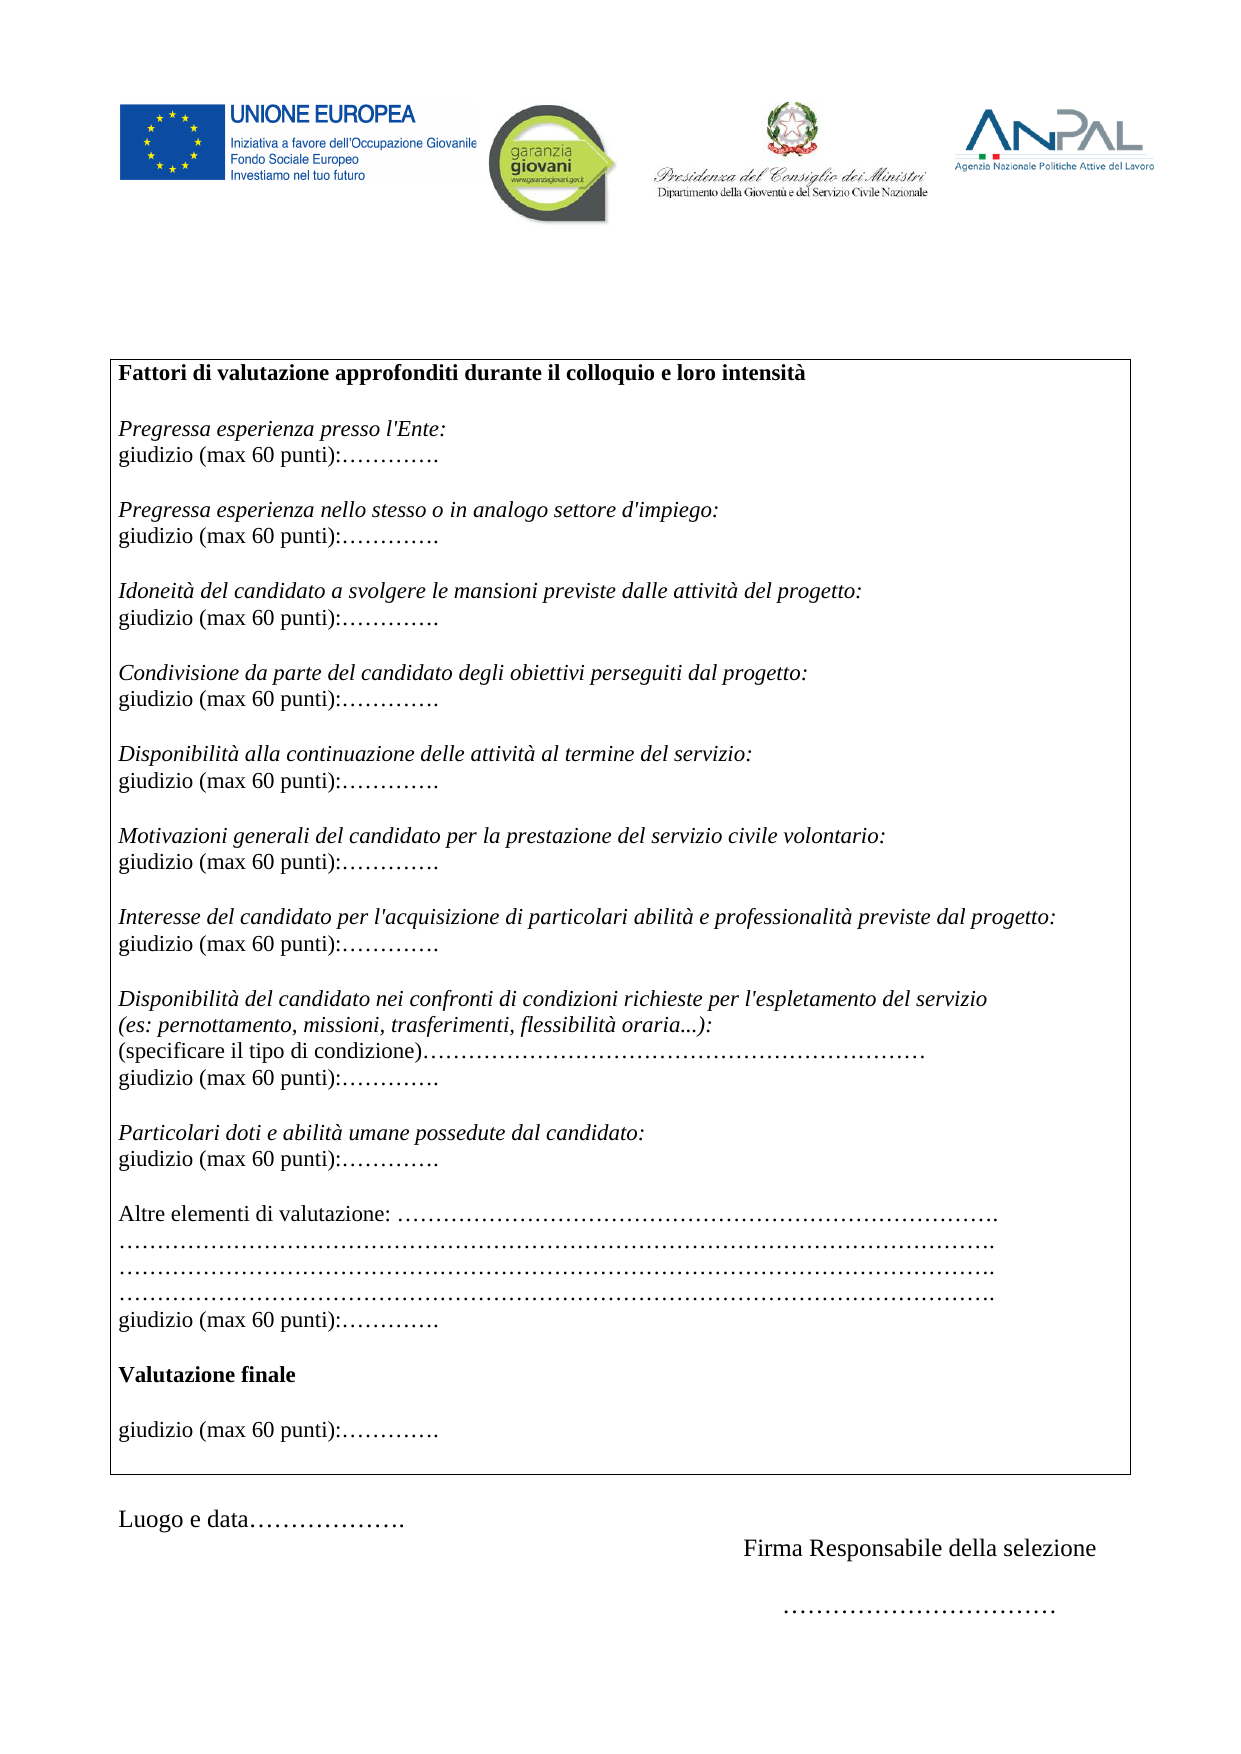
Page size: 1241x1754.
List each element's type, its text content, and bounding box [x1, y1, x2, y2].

picture [118, 102, 477, 182]
table_header Fattori di valutazione approfonditi durante il colloquio e loro intensità Pregressa esperienza presso l'Ente: giudizio (max 60 punti):…………. Pregressa esperienza nello stesso o in analogo settore d'impiego: giudizio (max 60 punti):…………. Idoneità del candidato a svolgere le mansioni previste dalle attività del progetto: giudizio (max 60 punti):…………. Condivisione da parte del candidato degli obiettivi perseguiti dal progetto: giudizio (max 60 punti):…………. Disponibilità alla continuazione delle attività al termine del servizio: giudizio (max 60 punti):…………. Motivazioni generali del candidato per la prestazione del servizio civile volontario: giudizio (max 60 punti):…………. Interesse del candidato per l'acquisizione di particolari abilità e professionalità previste dal progetto: giudizio (max 60 punti):…………. Disponibilità del candidato nei confronti di condizioni richieste per l'espletamento del servizio (es: pernottamento, missioni, trasferimenti, flessibilità oraria...): (specificare il tipo di condizione)………………………………………………………… giudizio (max 60 punti):…………. Particolari doti e abilità umane possedute dal candidato: giudizio (max 60 punti):…………. Altre elementi di valutazione: ……………………………………………………………………. ……………………………………………………………………………………………………. ……………………………………………………………………………………………………. ……………………………………………………………………………………………………. giudizio (max 60 punti):…………. Valutazione finale giudizio (max 60 punti):…………. [111, 360, 1130, 1474]
picture [487, 102, 619, 231]
picture [951, 102, 1157, 180]
text Firma Responsabile della selezione …………………………… [118, 1533, 1122, 1619]
text Luogo e data………………. [118, 1504, 1122, 1533]
